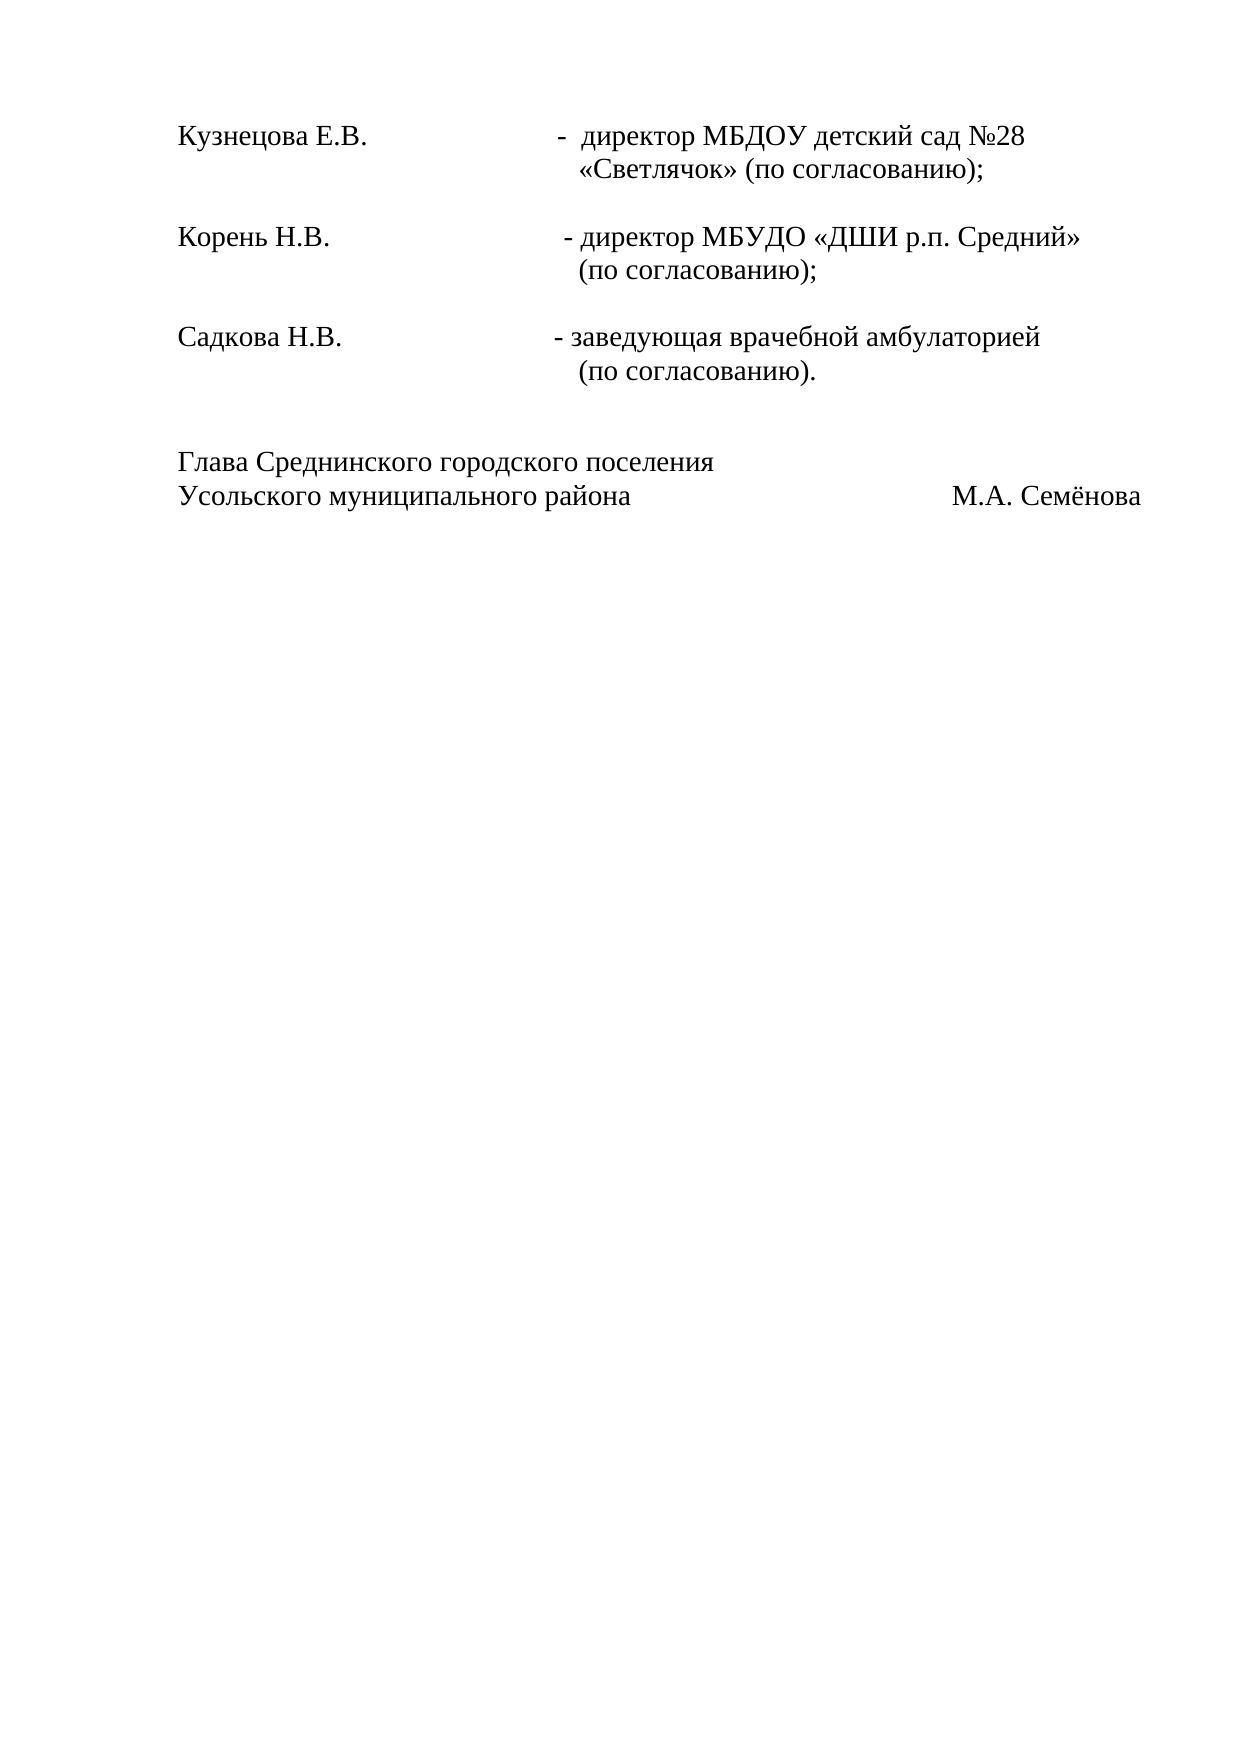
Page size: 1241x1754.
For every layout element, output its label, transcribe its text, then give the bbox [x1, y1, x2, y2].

text Корень Н.В. - директор МБУДО «ДШИ р.п. Средний» [177, 219, 1152, 252]
text Кузнецова Е.В. - директор МБДОУ детский сад №28 [177, 118, 1152, 152]
text Усольского муниципального района М.А. Семёнова [177, 478, 1152, 511]
text Глава Среднинского городского поселения [177, 444, 1152, 478]
text Садкова Н.В. - заведующая врачебной амбулаторией [177, 319, 1152, 353]
text (по согласованию). [177, 353, 1152, 386]
text (по согласованию); [177, 252, 1152, 286]
text «Светлячок» (по согласованию); [177, 152, 1152, 185]
